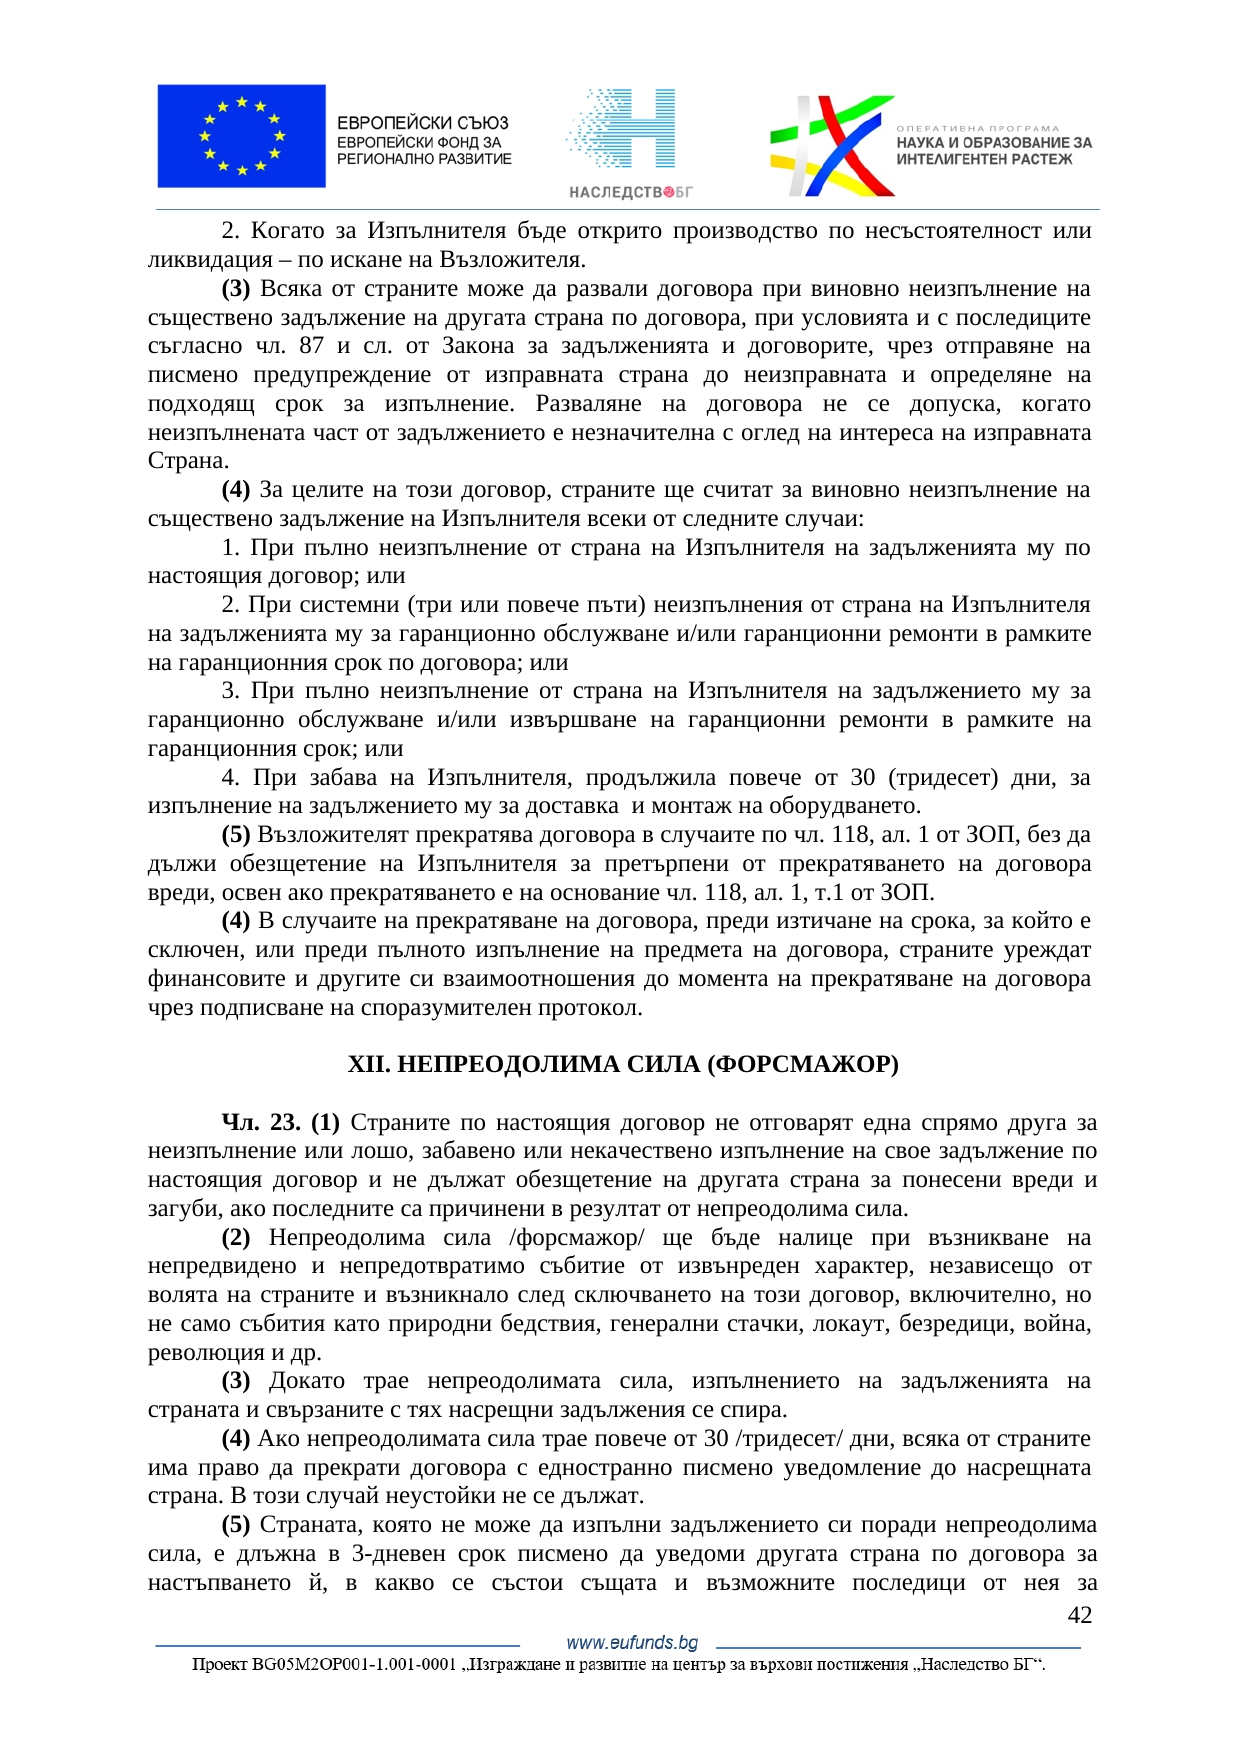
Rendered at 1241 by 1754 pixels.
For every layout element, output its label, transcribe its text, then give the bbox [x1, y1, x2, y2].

text (5) Възложителят прекратява договора в случаите по чл. 118, ал. 1 от ЗОП, без да дължи обезщетение на Изпълнителя за претърпени от прекратяването на договора вреди, освен ако прекратяването е на основание чл. 118, ал. 1, т.1 от ЗОП. [148, 819, 1093, 905]
text 4. При забава на Изпълнителя, продължила повече от 30 (тридесет) дни, за изпълнение на задължението му за доставка и монтаж на оборудването. [148, 762, 1093, 819]
text (2) Непреодолима сила /форсмажор/ ще бъде налице при възникване на непредвидено и непредотвратимо събитие от извънреден характер, независещо от волята на страните и възникнало след сключването на този договор, включително, но не само събития като природни бедствия, генерални стачки, локаут, безредици, война, революция и др. [148, 1222, 1093, 1365]
picture [147, 1628, 1093, 1681]
text (4) Ако непреодолимата сила трае повече от 30 /тридесет/ дни, всяка от страните има право да прекрати договора с едностранно писмено уведомление до насрещната страна. В този случай неустойки не се дължат. [148, 1423, 1093, 1509]
text (4) В случаите на прекратяване на договора, преди изтичане на срока, за който е сключен, или преди пълното изпълнение на предмета на договора, страните уреждат финансовите и другите си взаимоотношения до момента на прекратяване на договора чрез подписване на споразумителен протокол. [148, 905, 1093, 1020]
text 3. При пълно неизпълнение от страна на Изпълнителя на задължението му за гаранционно обслужване и/или извършване на гаранционни ремонти в рамките на гаранционния срок; или [148, 675, 1093, 762]
picture [147, 73, 1107, 216]
text 2. При системни (три или повече пъти) неизпълнения от страна на Изпълнителя на задълженията му за гаранционно обслужване и/или гаранционни ремонти в рамките на гаранционния срок по договора; или [148, 589, 1093, 675]
text (4) За целите на този договор, страните ще считат за виновно неизпълнение на съществено задължение на Изпълнителя всеки от следните случаи: [148, 474, 1093, 532]
text (3) Докато трае непреодолимата сила, изпълнението на задълженията на страната и свързаните с тях насрещни задължения се спира. [148, 1365, 1093, 1423]
text (3) Всяка от страните може да развали договора при виновно неизпълнение на съществено задължение на другата страна по договора, при условията и с последиците съгласно чл. 87 и сл. от Закона за задълженията и договорите, чрез отправяне на писмено предупреждение от изправната страна до неизправната и определяне на подходящ срок за изпълнение. Разваляне на договора не се допуска, когато неизпълнената част от задължението е незначителна с оглед на интереса на изправната Страна. [148, 273, 1093, 474]
text Чл. 23. (1) Страните по настоящия договор не отговарят една спрямо друга за неизпълнение или лошо, забавено или некачествено изпълнение на свое задължение по настоящия договор и не дължат обезщетение на другата страна за понесени вреди и загуби, ако последните са причинени в резултат от непреодолима сила. [148, 1107, 1099, 1222]
text 1. При пълно неизпълнение от страна на Изпълнителя на задълженията му по настоящия договор; или [148, 532, 1093, 589]
text ХII. НЕПРЕОДОЛИМА СИЛА (ФОРСМАЖОР) [148, 1049, 1099, 1078]
text 2. Когато за Изпълнителя бъде открито производство по несъстоятелност или ликвидация – по искане на Възложителя. [148, 216, 1093, 273]
